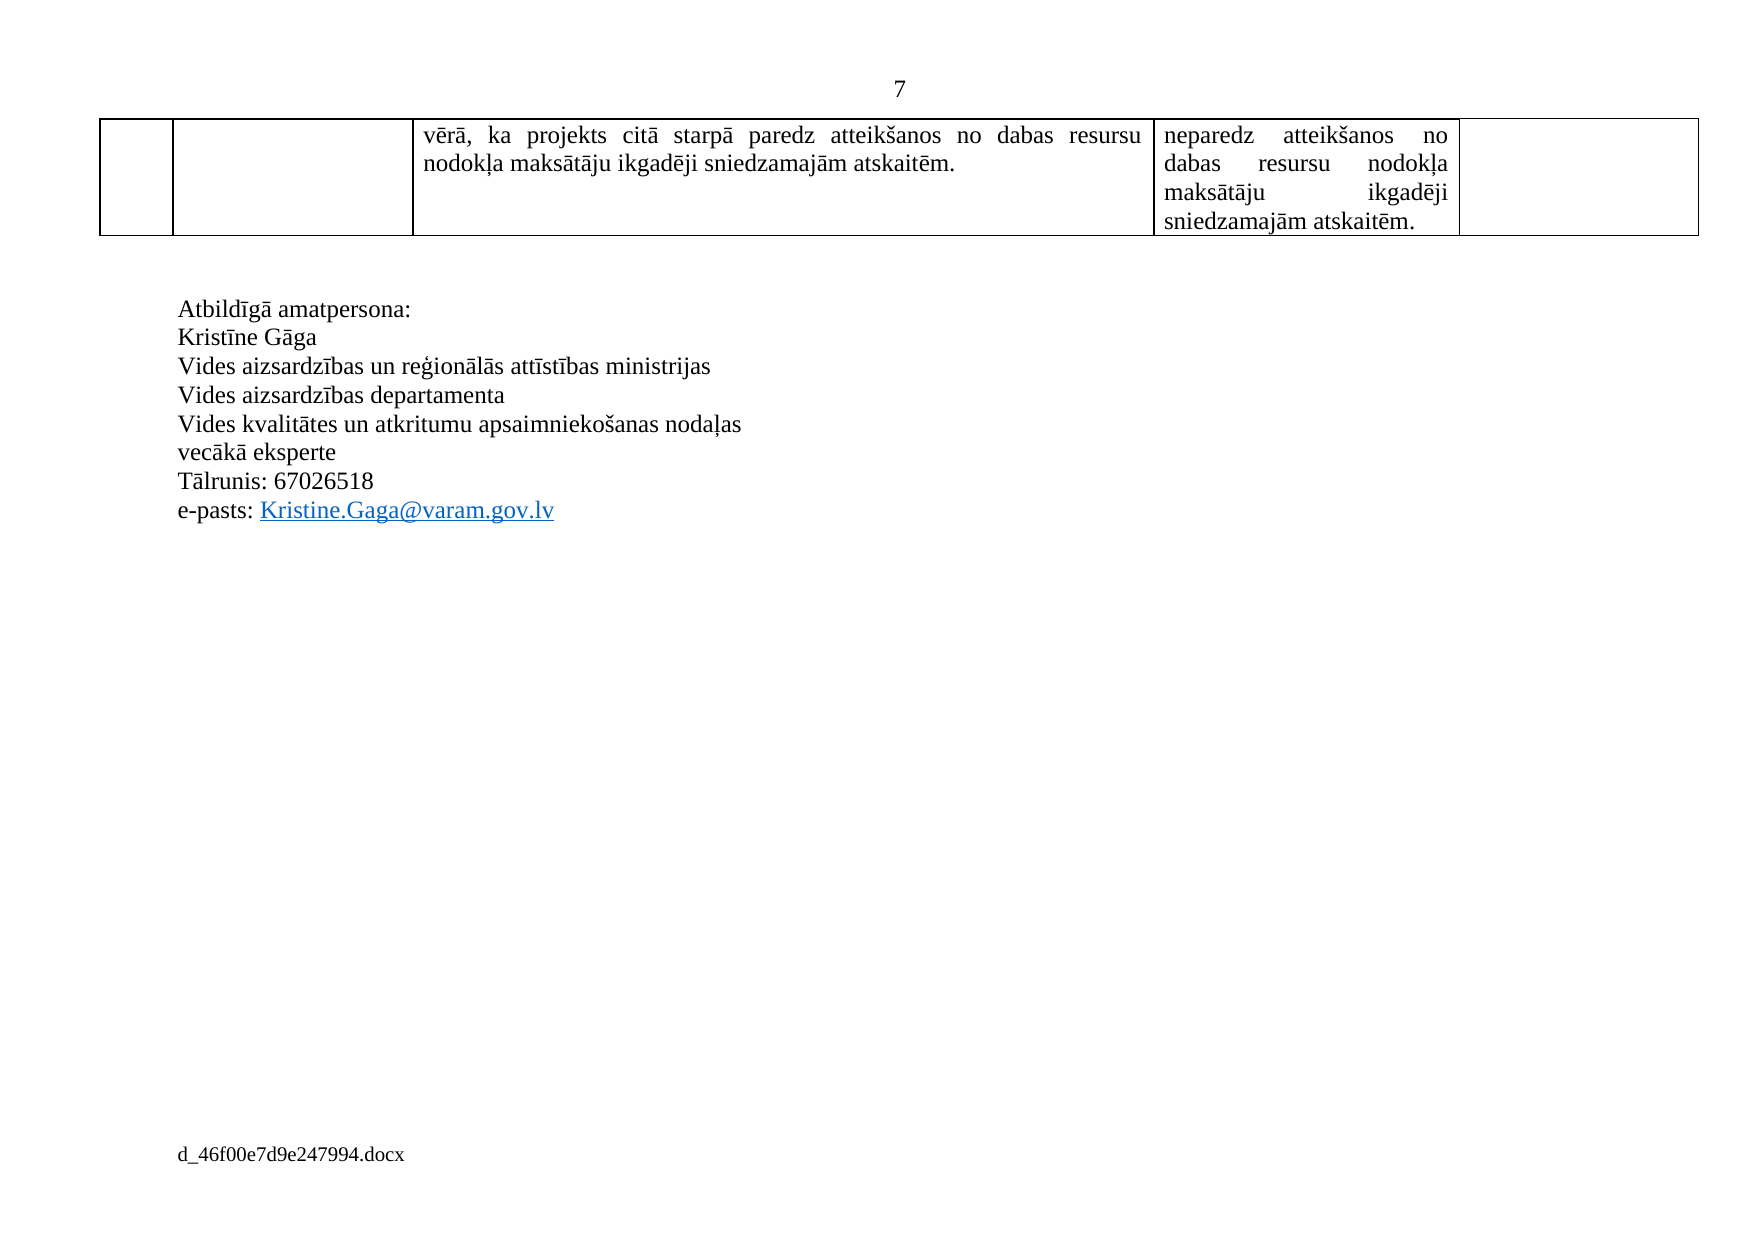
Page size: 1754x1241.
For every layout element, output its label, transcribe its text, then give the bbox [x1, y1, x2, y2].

text e-pasts: Kristine.Gaga@varam.gov.lv [177, 495, 1636, 524]
text Vides aizsardzības departamenta [177, 380, 1636, 409]
text Vides aizsardzības un reģionālās attīstības ministrijas [177, 351, 1636, 380]
text Tālrunis: 67026518 [177, 466, 1636, 495]
text Vides kvalitātes un atkritumu apsaimniekošanas nodaļas [177, 409, 1636, 437]
table_cell [101, 120, 172, 235]
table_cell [414, 120, 1153, 235]
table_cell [1460, 119, 1698, 235]
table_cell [174, 120, 412, 235]
text Kristīne Gāga [177, 322, 1636, 351]
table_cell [1155, 120, 1459, 235]
text Atbildīgā amatpersona: [177, 294, 1636, 322]
text vecākā eksperte [177, 437, 1636, 466]
